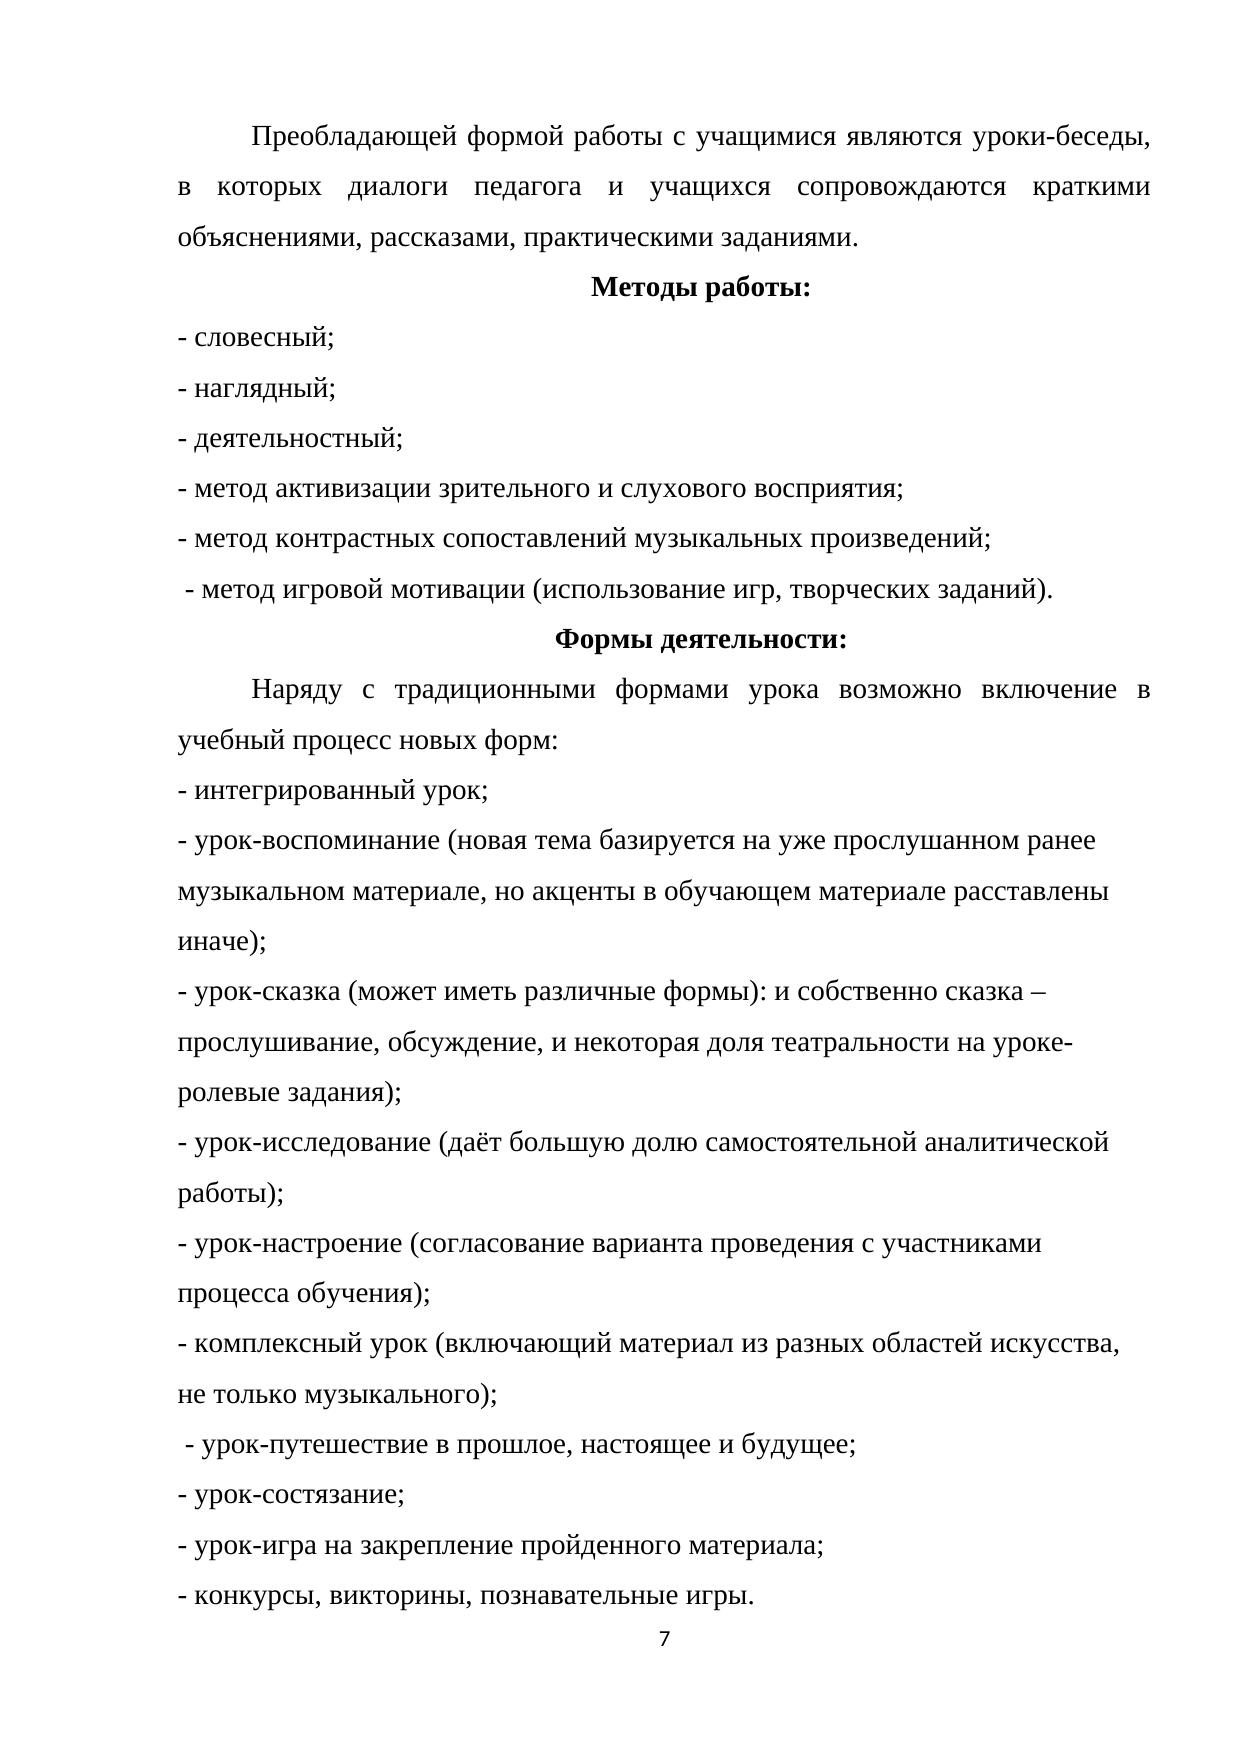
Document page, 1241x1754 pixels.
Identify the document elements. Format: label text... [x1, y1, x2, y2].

text - урок-исследование (даёт большую долю самостоятельной аналитической работы); [177, 1124, 1152, 1208]
text - метод контрастных сопоставлений музыкальных произведений; [177, 521, 1152, 554]
text - урок-путешествие в прошлое, настоящее и будущее; [177, 1426, 1152, 1460]
text - урок-настроение (согласование варианта проведения с участниками процесса обучения); [177, 1225, 1152, 1309]
text - интегрированный урок; [177, 772, 1152, 806]
text Преобладающей формой работы с учащимися являются уроки-беседы, в которых диалоги педагога и учащихся сопровождаются краткими объяснениями, рассказами, практическими заданиями. [177, 118, 1152, 252]
text - словесный; [177, 319, 1152, 353]
text - урок-сказка (может иметь различные формы): и собственно сказка – прослушивание, обсуждение, и некоторая доля театральности на уроке- ролевые задания); [177, 973, 1152, 1108]
text - урок-воспоминание (новая тема базируется на уже прослушанном ранее музыкальном материале, но акценты в обучающем материале расставлены иначе); [177, 822, 1152, 957]
text - комплексный урок (включающий материал из разных областей искусства, не только музыкального); [177, 1326, 1152, 1409]
text Методы работы: [177, 269, 1152, 303]
text - наглядный; [177, 370, 1152, 403]
text Наряду с традиционными формами урока возможно включение в учебный процесс новых форм: [177, 672, 1152, 755]
text - метод активизации зрительного и слухового восприятия; [177, 470, 1152, 504]
text - деятельностный; [177, 420, 1152, 453]
text Формы деятельности: [177, 621, 1152, 655]
text - метод игровой мотивации (использование игр, творческих заданий). [177, 571, 1152, 604]
text - конкурсы, викторины, познавательные игры. [177, 1577, 1152, 1611]
text - урок-игра на закрепление пройденного материала; [177, 1527, 1152, 1560]
text - урок-состязание; [177, 1477, 1152, 1510]
